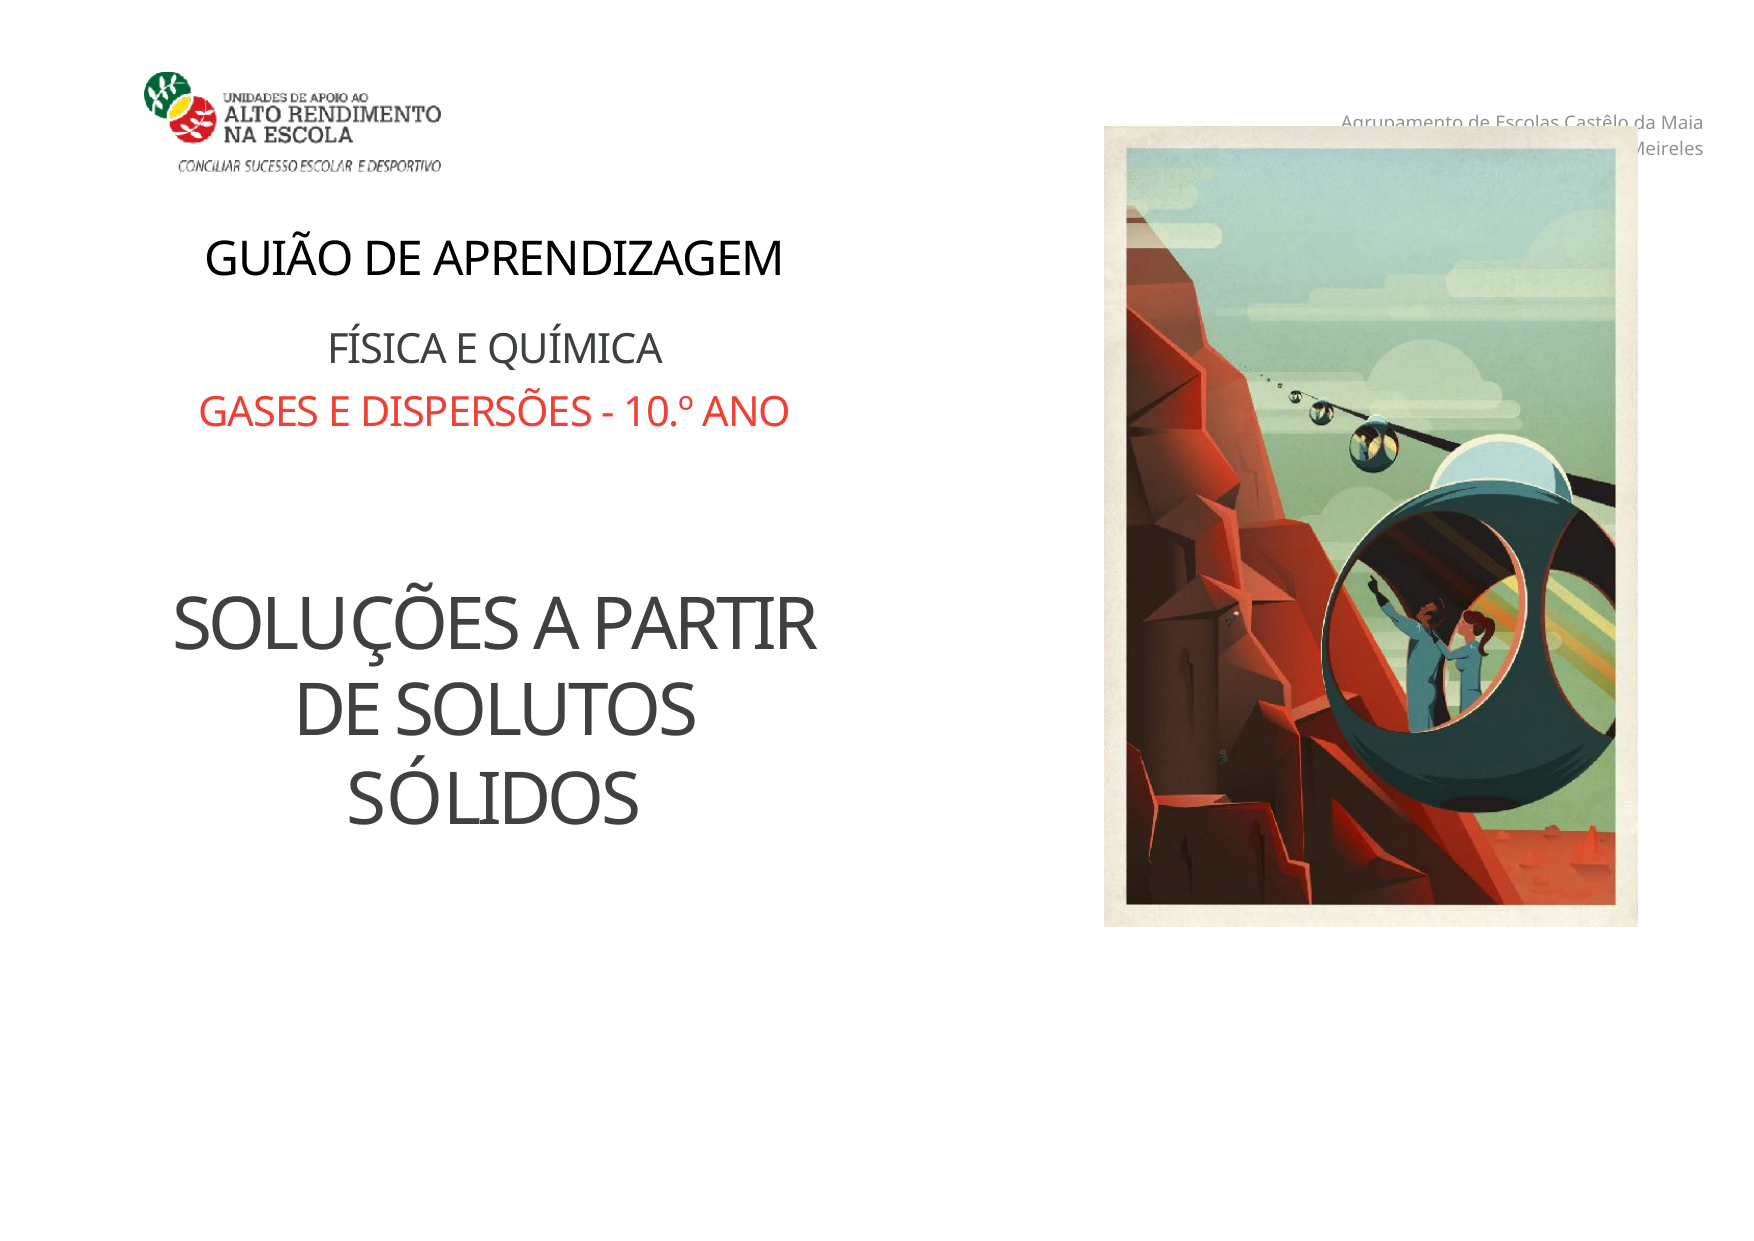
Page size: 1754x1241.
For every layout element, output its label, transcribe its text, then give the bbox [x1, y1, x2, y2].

text Gases e Dispersões - 10.º Ano [150, 386, 841, 437]
title soluções a partir de solutos sólidos [150, 578, 841, 846]
picture [1104, 126, 1638, 927]
subtitle Física e Química [150, 322, 841, 373]
picture [144, 72, 442, 176]
text Guião de Aprendizagem [150, 224, 841, 289]
